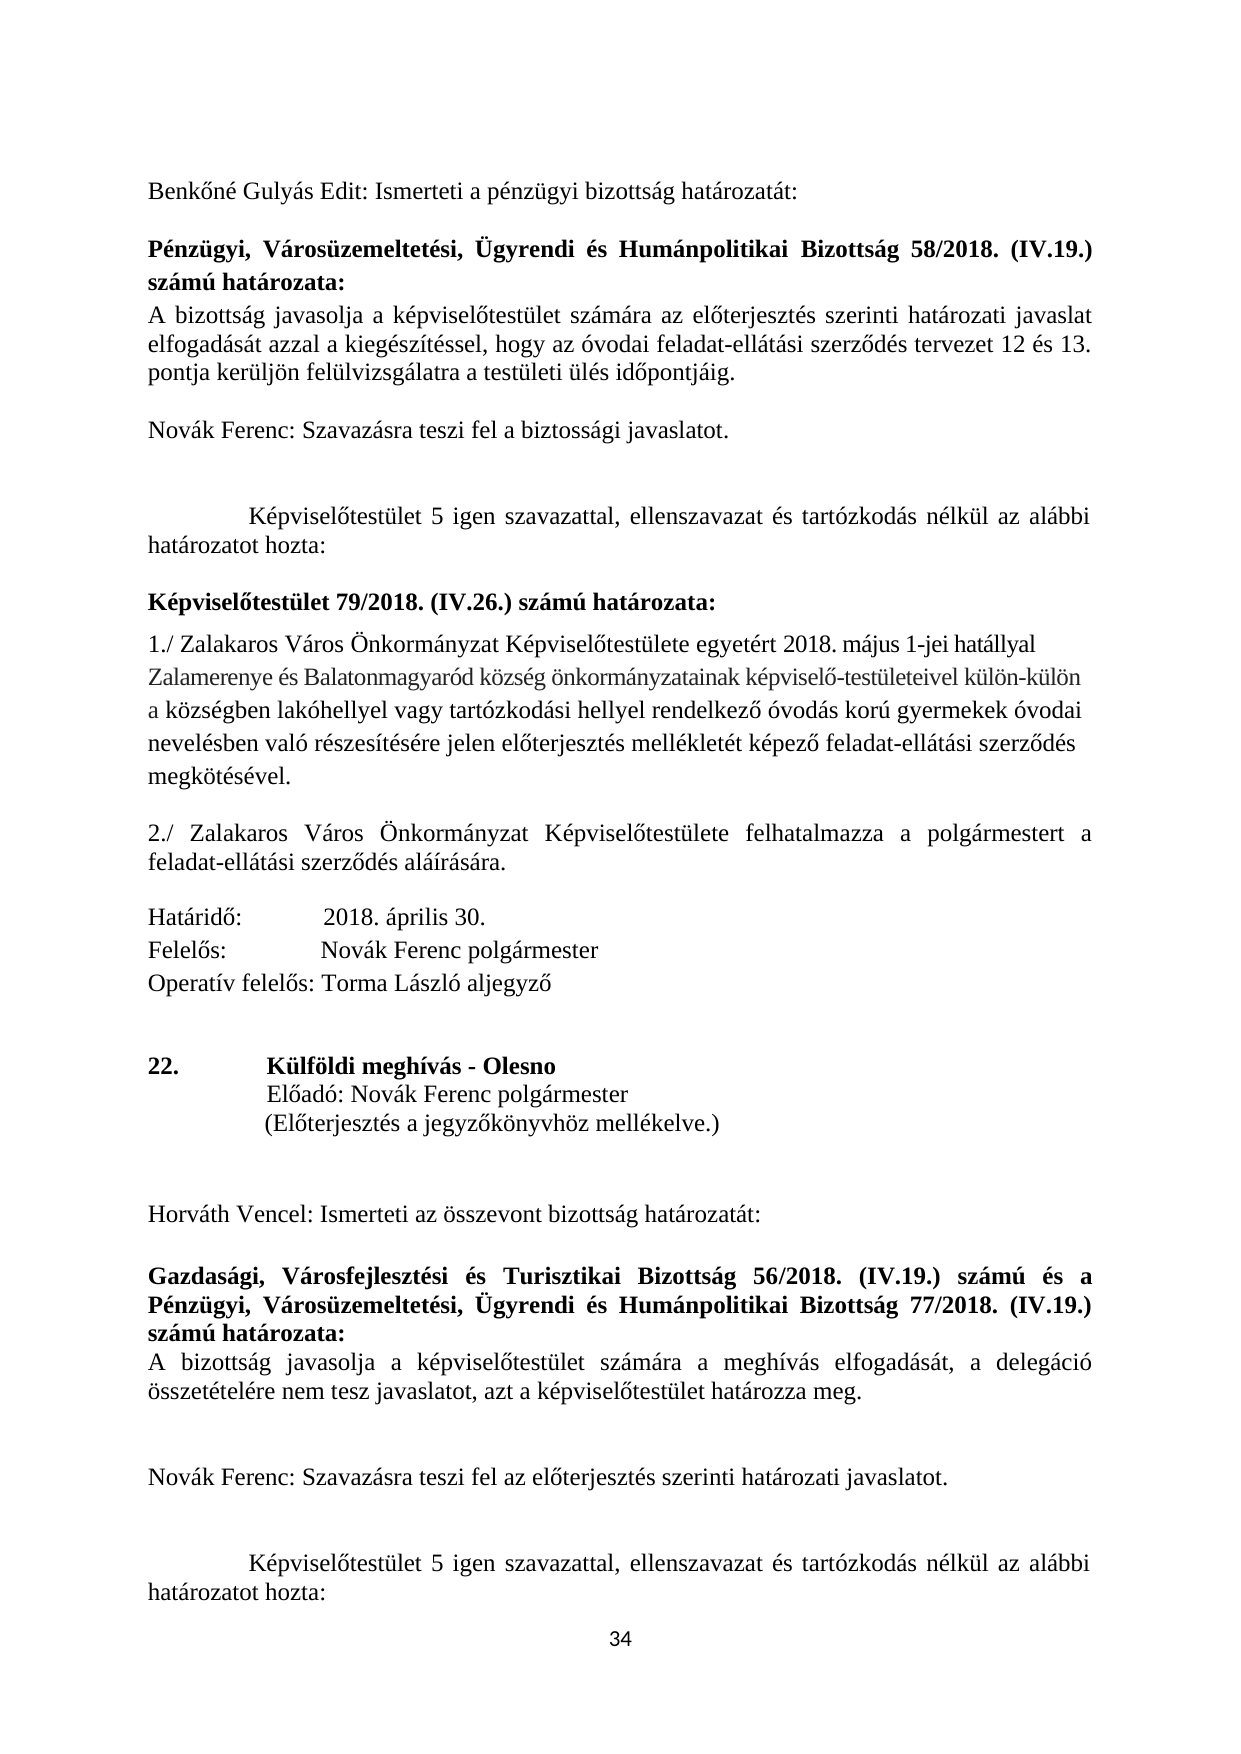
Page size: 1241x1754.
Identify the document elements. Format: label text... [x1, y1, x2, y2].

list Gazdasági, Városfejlesztési és Turisztikai Bizottság 56/2018. (IV.19.) számú és a Pénzügyi, Városüzemeltetési, Ügyrendi és Humánpolitikai Bizottság 77/2018. (IV.19.) számú határozata: [148, 1261, 1093, 1347]
list (Előterjesztés a jegyzőkönyvhöz mellékelve.) [148, 1108, 1093, 1137]
list A bizottság javasolja a képviselőtestület számára a meghívás elfogadását, a delegáció összetételére nem tesz javaslatot, azt a képviselőtestület határozza meg. [148, 1347, 1093, 1405]
text 1./ Zalakaros Város Önkormányzat Képviselőtestülete egyetért 2018. május 1-jei hatállyal Zalamerenye és Balatonmagyaród község önkormányzatainak képviselő-testületeivel külön-külön a községben lakóhellyel vagy tartózkodási hellyel rendelkező óvodás korú gyermekek óvodai nevelésben való részesítésére jelen előterjesztés mellékletét képező feladat-ellátási szerződés [148, 629, 1093, 756]
text Határidő: 2018. április 30. Felelős: Novák Ferenc polgármester Operatív felelős: Torma László aljegyző [148, 902, 1093, 997]
list Benkőné Gulyás Edit: Ismerteti a pénzügyi bizottság határozatát: [148, 176, 1093, 205]
list 22. Külföldi meghívás - Olesno [148, 1051, 1093, 1079]
list Novák Ferenc: Szavazásra teszi fel a biztossági javaslatot. [148, 415, 1093, 444]
text megkötésével. [148, 761, 1093, 789]
list Novák Ferenc: Szavazásra teszi fel az előterjesztés szerinti határozati javaslatot. [148, 1462, 1093, 1491]
text Képviselőtestület 79/2018. (IV.26.) számú határozata: [148, 587, 1093, 616]
text 2./ Zalakaros Város Önkormányzat Képviselőtestülete felhatalmazza a polgármestert a feladat-ellátási szerződés aláírására. [148, 818, 1093, 876]
text Horváth Vencel: Ismerteti az összevont bizottság határozatát: [148, 1199, 1093, 1228]
list Előadó: Novák Ferenc polgármester [148, 1079, 1093, 1108]
text Pénzügyi, Városüzemeltetési, Ügyrendi és Humánpolitikai Bizottság 58/2018. (IV.19.) számú határozata: [148, 234, 1093, 296]
list Képviselőtestület 5 igen szavazattal, ellenszavazat és tartózkodás nélkül az alábbi határozatot hozta: [148, 501, 1093, 559]
list Képviselőtestület 5 igen szavazattal, ellenszavazat és tartózkodás nélkül az alábbi határozatot hozta: [148, 1548, 1093, 1606]
text A bizottság javasolja a képviselőtestület számára az előterjesztés szerinti határozati javaslat elfogadását azzal a kiegészítéssel, hogy az óvodai feladat-ellátási szerződés tervezet 12 és 13. pontja kerüljön felülvizsgálatra a testületi ülés időpontjáig. [148, 300, 1093, 386]
